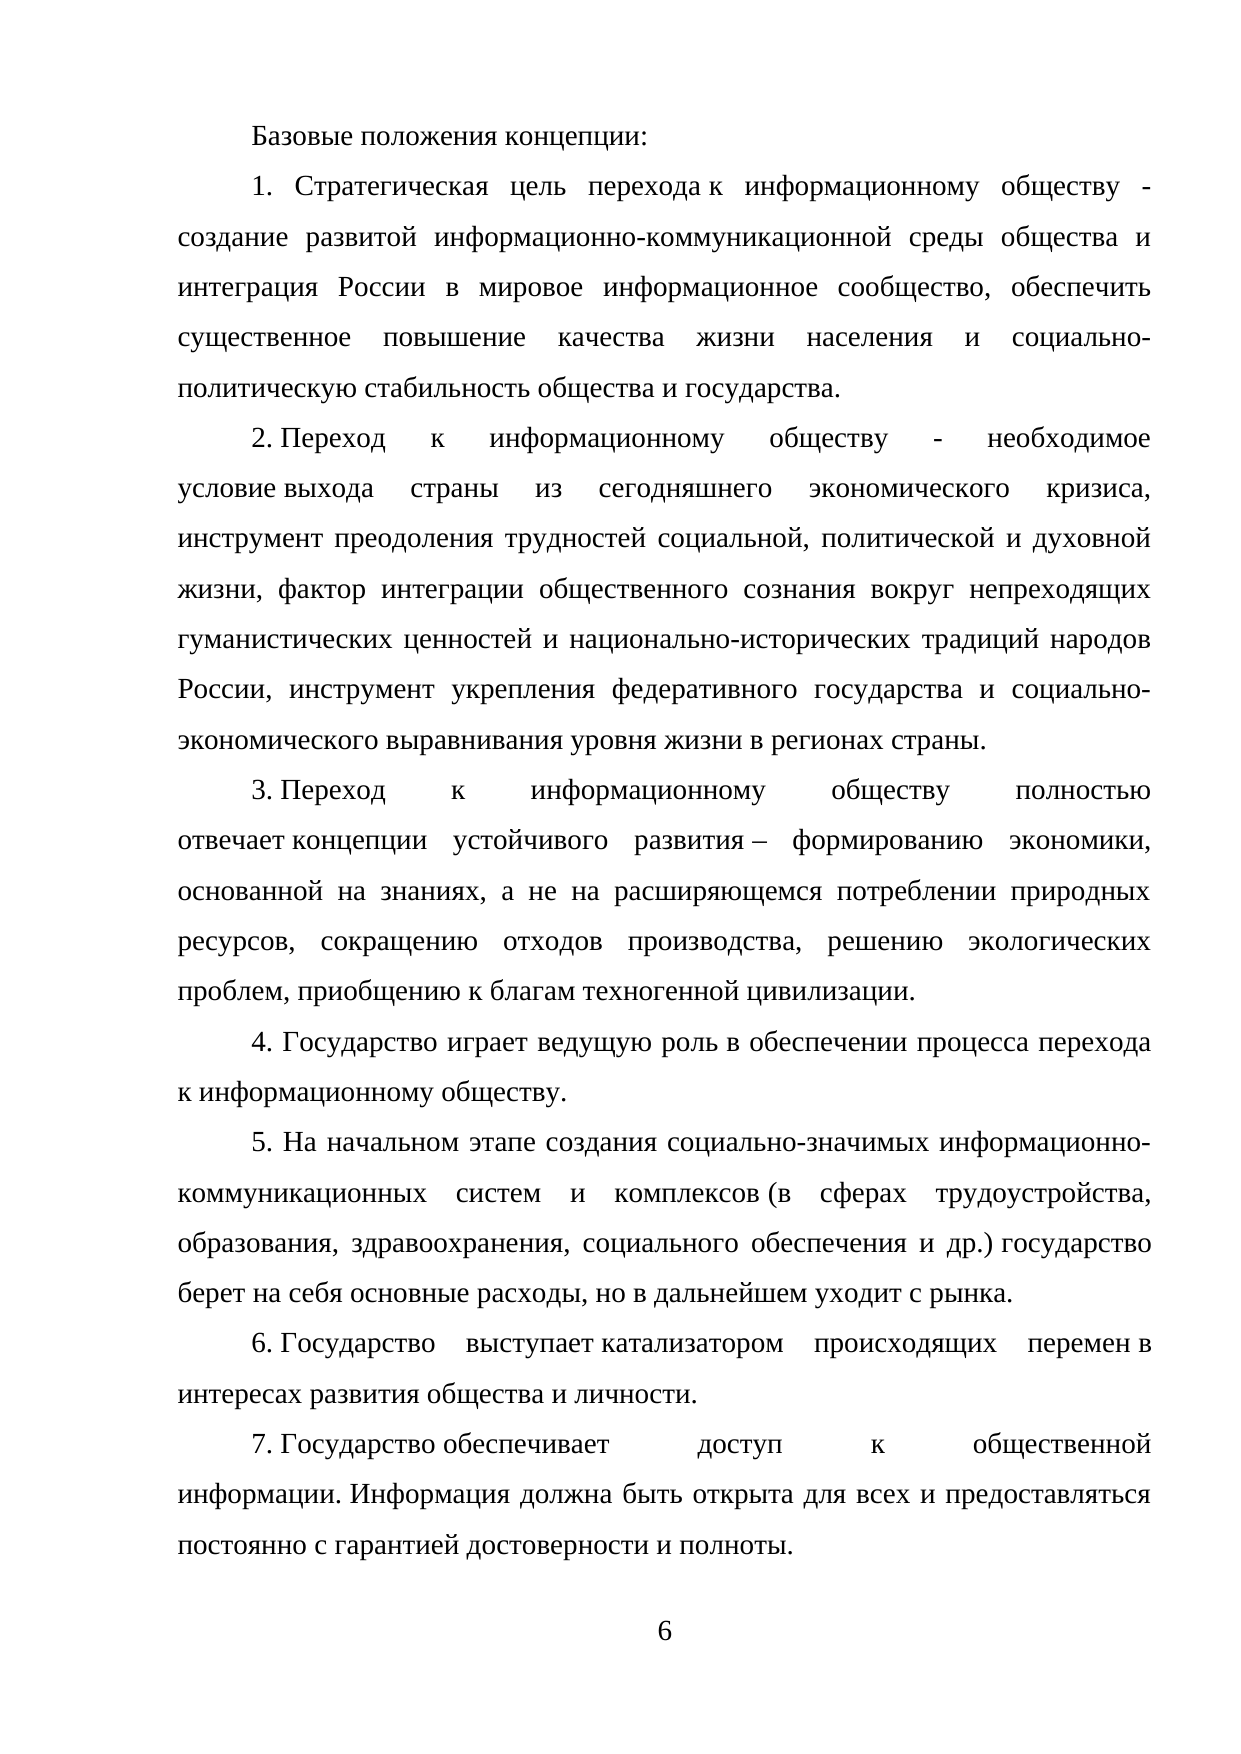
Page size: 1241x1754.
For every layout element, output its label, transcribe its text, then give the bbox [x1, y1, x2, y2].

text 5. На начальном этапе создания социально-значимых информационно-коммуникационных систем и комплексов (в сферах трудоустройства, образования, здравоохранения, социального обеспечения и др.) государство берет на себя основные расходы, но в дальнейшем уходит с рынка. [177, 1124, 1152, 1309]
text 7. Государство обеспечивает доступ к общественной информации. Информация должна быть открыта для всех и предоставляться постоянно с гарантией достоверности и полноты. [177, 1426, 1152, 1560]
text 1. Стратегическая цель перехода к информационному обществу - создание развитой информационно-коммуникационной среды общества и интеграция России в мировое информационное сообщество, обеспечить существенное повышение качества жизни населения и социально-политическую стабильность общества и государства. [177, 168, 1152, 403]
text 6. Государство выступает катализатором происходящих перемен в интересах развития общества и личности. [177, 1326, 1152, 1409]
text 4. Государство играет ведущую роль в обеспечении процесса перехода к информационному обществу. [177, 1024, 1152, 1108]
text Базовые положения концепции: [177, 118, 1152, 152]
text 3. Переход к информационному обществу полностью отвечает концепции устойчивого развития – формированию экономики, основанной на знаниях, а не на расширяющемся потреблении природных ресурсов, сокращению отходов производства, решению экологических проблем, приобщению к благам техногенной цивилизации. [177, 772, 1152, 1007]
text 2. Переход к информационному обществу - необходимое условие выхода страны из сегодняшнего экономического кризиса, инструмент преодоления трудностей социальной, политической и духовной жизни, фактор интеграции общественного сознания вокруг непреходящих гуманистических ценностей и национально-исторических традиций народов России, инструмент укрепления федеративного государства и социально-экономического выравнивания уровня жизни в регионах страны. [177, 420, 1152, 755]
